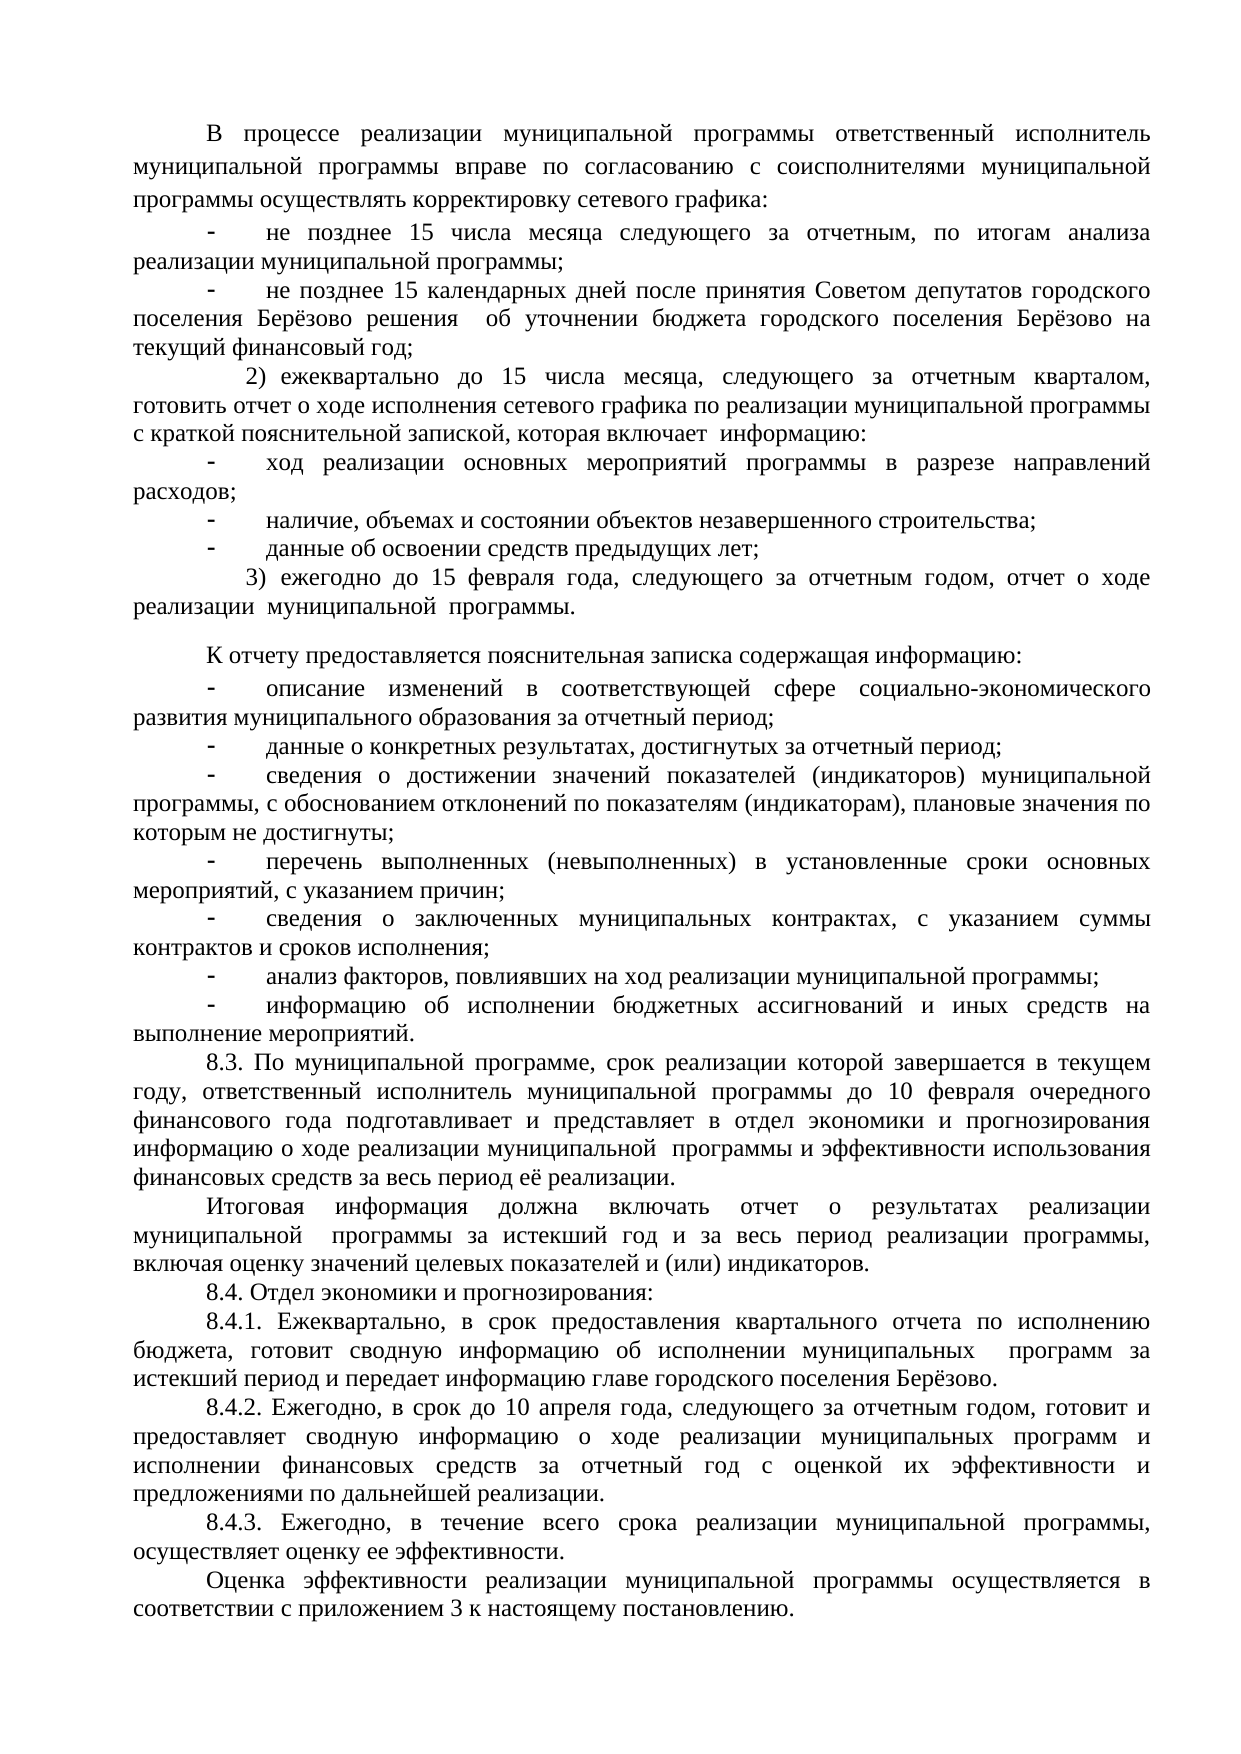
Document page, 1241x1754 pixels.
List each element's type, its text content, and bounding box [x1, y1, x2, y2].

list ежеквартально до 15 числа месяца, следующего за отчетным кварталом, готовить отчет о ходе исполнения сетевого графика по реализации муниципальной программы с краткой пояснительной запиской, которая включает информацию: [133, 361, 1152, 447]
list описание изменений в соответствующей сфере социально-экономического развития муниципального образования за отчетный период; [133, 673, 1152, 731]
text 8.4.3. Ежегодно, в течение всего срока реализации муниципальной программы, осуществляет оценку ее эффективности. [133, 1507, 1152, 1565]
text 8.4.2. Ежегодно, в срок до 10 апреля года, следующего за отчетным годом, готовит и предоставляет сводную информацию о ходе реализации муниципальных программ и исполнении финансовых средств за отчетный год с оценкой их эффективности и предложениями по дальнейшей реализации. [133, 1392, 1152, 1507]
list данные об освоении средств предыдущих лет; [133, 533, 1152, 562]
text 8.4.1. Ежеквартально, в срок предоставления квартального отчета по исполнению бюджета, готовит сводную информацию об исполнении муниципальных программ за истекший период и передает информацию главе городского поселения Берёзово. [133, 1306, 1152, 1392]
list ежегодно до 15 февраля года, следующего за отчетным годом, отчет о ходе реализации муниципальной программы. [133, 562, 1152, 620]
text К отчету предоставляется пояснительная записка содержащая информацию: [133, 641, 1152, 669]
text Оценка эффективности реализации муниципальной программы осуществляется в соответствии с приложением 3 к настоящему постановлению. [133, 1565, 1152, 1622]
list сведения о заключенных муниципальных контрактах, с указанием суммы контрактов и сроков исполнения; [133, 903, 1152, 961]
text В процессе реализации муниципальной программы ответственный исполнитель муниципальной программы вправе по согласованию с соисполнителями муниципальной программы осуществлять корректировку сетевого графика: [133, 118, 1152, 213]
list перечень выполненных (невыполненных) в установленные сроки основных мероприятий, с указанием причин; [133, 846, 1152, 903]
list ход реализации основных мероприятий программы в разрезе направлений расходов; [133, 447, 1152, 505]
list наличие, объемах и состоянии объектов незавершенного строительства; [133, 505, 1152, 533]
list информацию об исполнении бюджетных ассигнований и иных средств на выполнение мероприятий. [133, 990, 1152, 1047]
list не позднее 15 календарных дней после принятия Советом депутатов городского поселения Берёзово решения об уточнении бюджета городского поселения Берёзово на текущий финансовый год; [133, 275, 1152, 361]
list не позднее 15 числа месяца следующего за отчетным, по итогам анализа реализации муниципальной программы; [133, 217, 1152, 275]
list данные о конкретных результатах, достигнутых за отчетный период; [207, 731, 1152, 760]
text Итоговая информация должна включать отчет о результатах реализации муниципальной программы за истекший год и за весь период реализации программы, включая оценку значений целевых показателей и (или) индикаторов. [133, 1191, 1152, 1277]
list сведения о достижении значений показателей (индикаторов) муниципальной программы, с обоснованием отклонений по показателям (индикаторам), плановые значения по которым не достигнуты; [133, 760, 1152, 846]
text 8.3. По муниципальной программе, срок реализации которой завершается в текущем году, ответственный исполнитель муниципальной программы до 10 февраля очередного финансового года подготавливает и представляет в отдел экономики и прогнозирования информацию о ходе реализации муниципальной программы и эффективности использования финансовых средств за весь период её реализации. [133, 1047, 1152, 1191]
list анализ факторов, повлиявших на ход реализации муниципальной программы; [133, 961, 1152, 990]
text 8.4. Отдел экономики и прогнозирования: [133, 1277, 1152, 1306]
